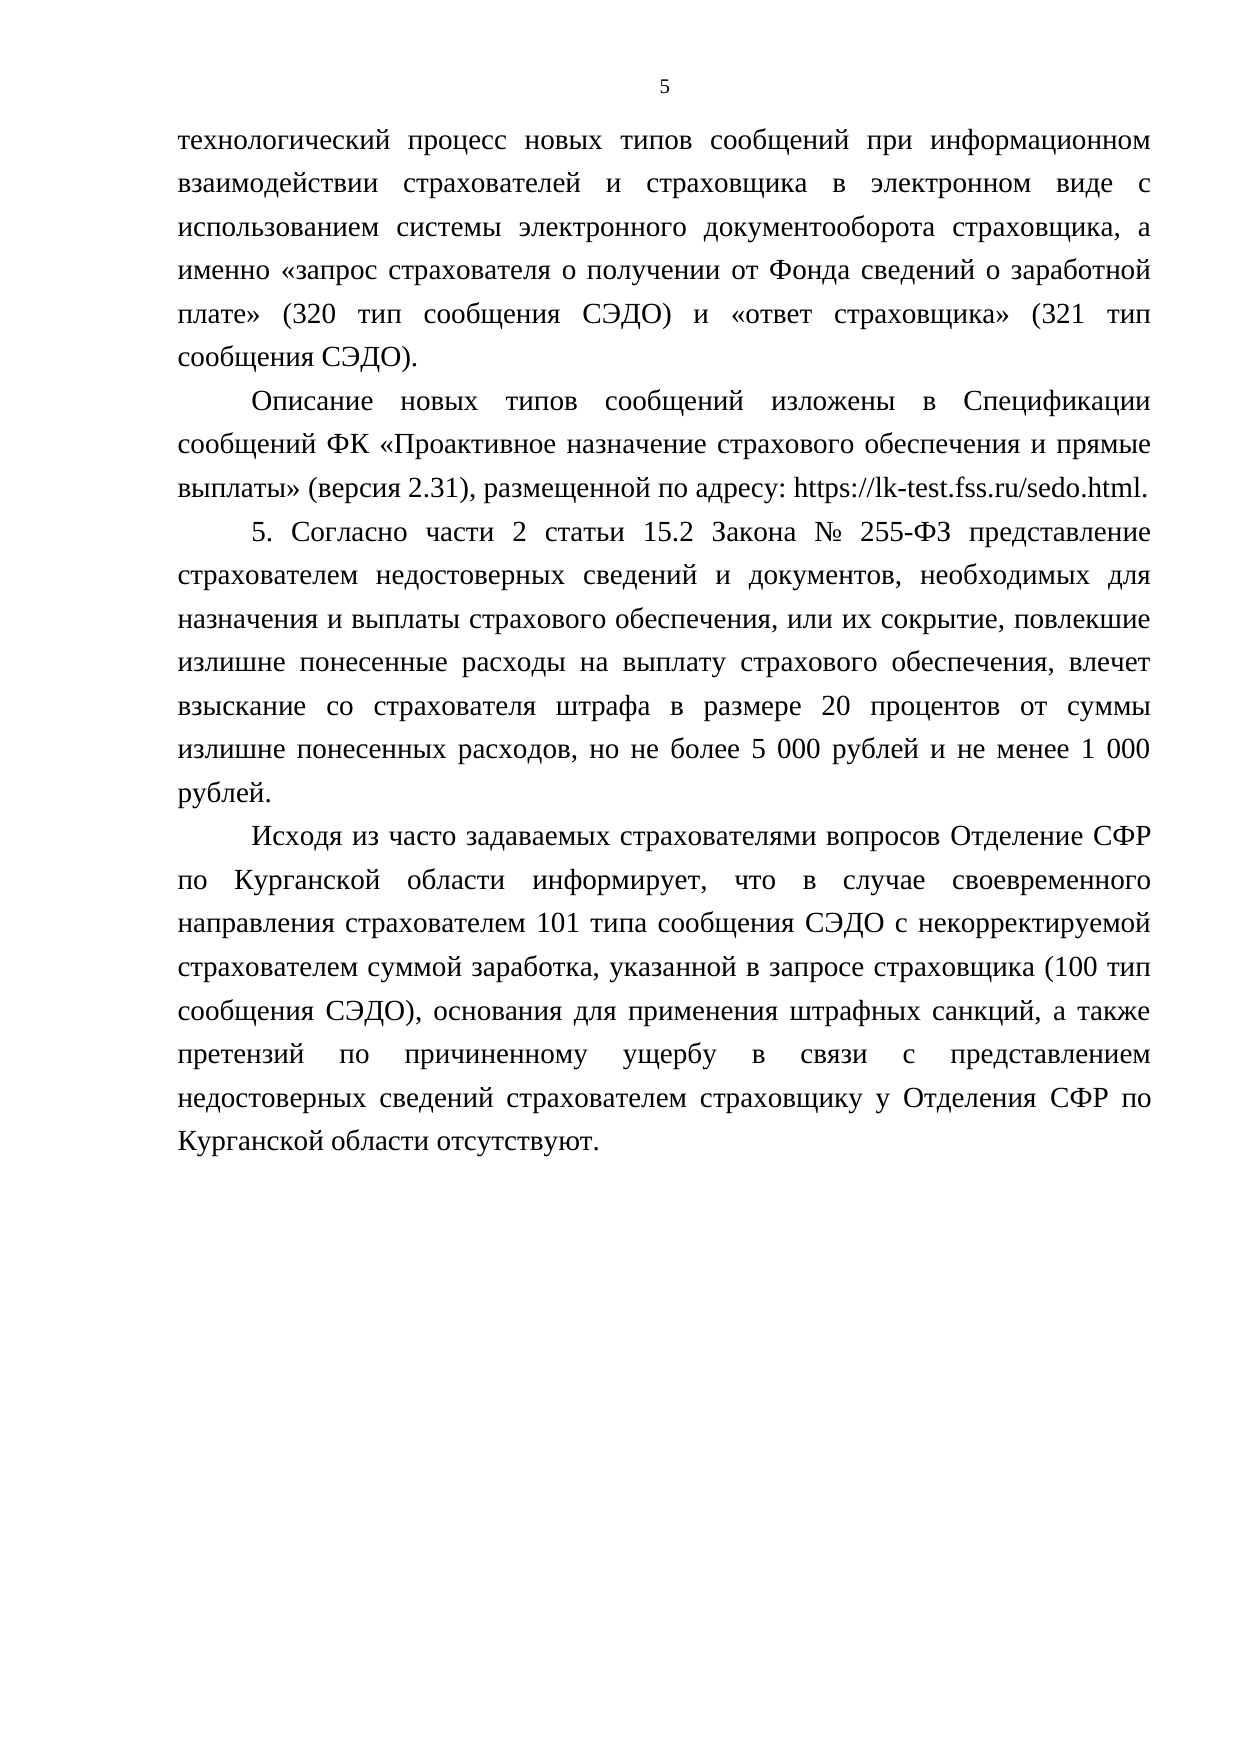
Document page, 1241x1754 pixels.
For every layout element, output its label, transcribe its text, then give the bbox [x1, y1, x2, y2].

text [177, 122, 1152, 373]
text 5. Согласно части 2 статьи 15.2 Закона № 255-ФЗ представление страхователем недостоверных сведений и документов, необходимых для назначения и выплаты страхового обеспечения, или их сокрытие, повлекшие излишне понесенные расходы на выплату страхового обеспечения, влечет взыскание со страхователя штрафа в размере 20 процентов от суммы излишне понесенных расходов, но не более 5 000 рублей и не менее 1 000 рублей. [177, 514, 1152, 808]
text Описание новых типов сообщений изложены в Спецификации сообщений ФК «Проактивное назначение страхового обеспечения и прямые выплаты» (версия 2.31), размещенной по адресу: https://lk-test.fss.ru/sedo.html. [177, 383, 1152, 504]
text Исходя из часто задаваемых страхователями вопросов Отделение СФР по Курганской области информирует, что в случае своевременного направления страхователем 101 типа сообщения СЭДО с некорректируемой страхователем суммой заработка, указанной в запросе страховщика (100 тип сообщения СЭДО), основания для применения штрафных санкций, а также претензий по причиненному ущербу в связи с представлением недостоверных сведений страхователем страховщику у Отделения СФР по Курганской области отсутствуют. [177, 818, 1152, 1157]
